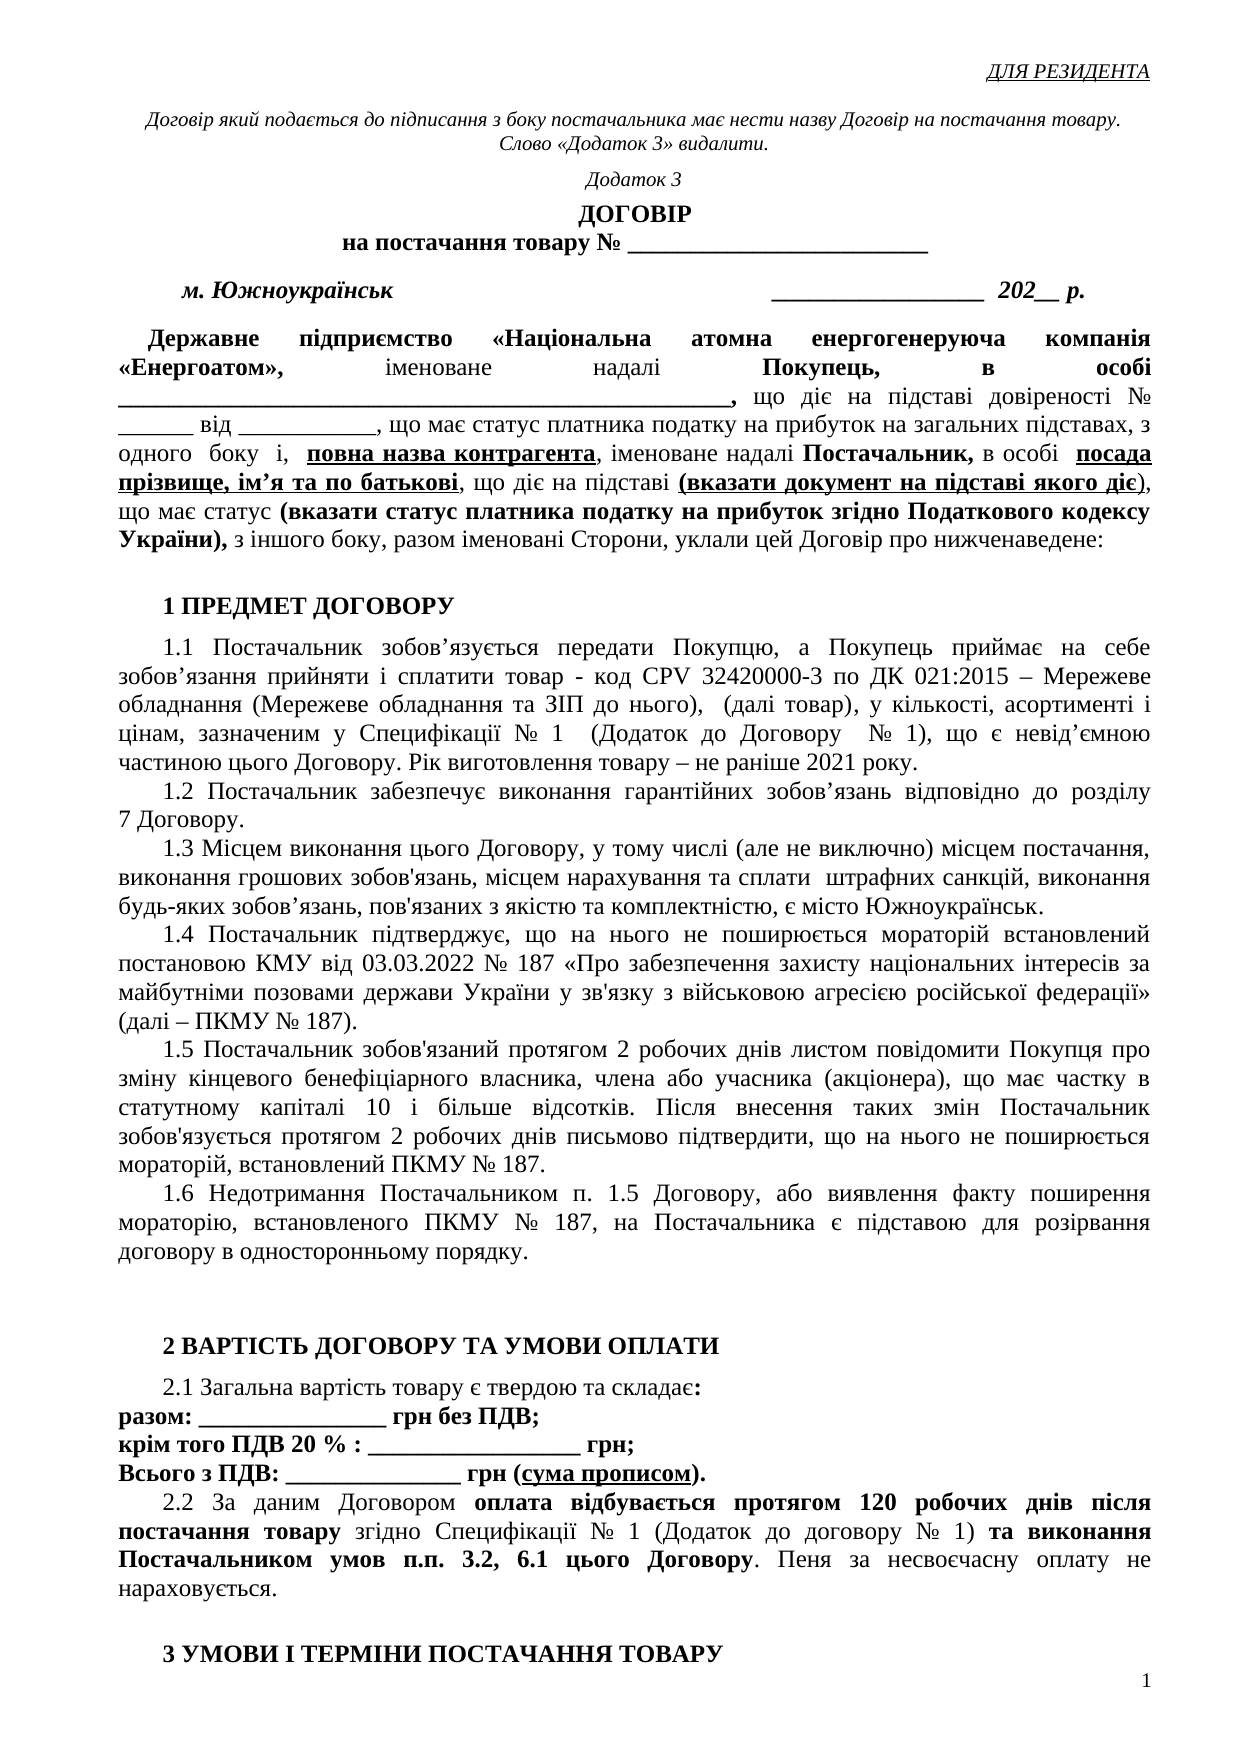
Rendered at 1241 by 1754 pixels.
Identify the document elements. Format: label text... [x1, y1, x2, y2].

text 3 УМОВИ І ТЕРМІНИ ПОСТАЧАННЯ ТОВАРУ [118, 1639, 1152, 1668]
text 1.6 Недотримання Постачальником п. 1.5 Договору, або виявлення факту поширення мораторію, встановленого ПКМУ № 187, на Постачальника є підставою для розірвання договору в односторонньому порядку. [118, 1178, 1152, 1264]
text 2.2 За даним Договором оплата відбувається протягом 120 робочих днів після постачання товару згідно Специфікації № 1 (Додаток до договору № 1) та виконання Постачальником умов п.п. 3.2, 6.1 цього Договору. Пеня за несвоєчасну оплату не нараховується. [118, 1487, 1152, 1602]
text ДЛЯ РЕЗИДЕНТА [118, 59, 1152, 83]
text Додаток 3 [118, 167, 1152, 191]
text 1.2 Постачальник забезпечує виконання гарантійних зобов’язань відповідно до розділу 7 Договору. [118, 776, 1152, 833]
text на постачання товару № ________________________ [118, 227, 1152, 256]
text Державне підприємство «Національна атомна енергогенеруюча компанія «Енергоатом», іменоване надалі Покупець, в особі _________________________________________________, що діє на підставі довіреності № ______ від ___________, що має статус платника податку на прибуток на загальних підставах, з одного боку і, повна назва контрагента, іменоване надалі Постачальник, в особі посада прізвище, ім’я та по батькові, що діє на підставі (вказати документ на підставі якого діє), що має статус (вказати статус платника податку на прибуток згідно Податкового кодексу України), з іншого боку, разом іменовані Сторони, уклали цей Договір про нижченаведене: [118, 323, 1152, 553]
text 2 ВАРТІСТЬ ДОГОВОРУ ТА УМОВИ ОПЛАТИ [118, 1331, 1152, 1359]
text 2.1 Загальна вартість товару є твердою та складає: [162, 1372, 1152, 1401]
text 1.3 Місцем виконання цього Договору, у тому числі (але не виключно) місцем постачання, виконання грошових зобов'язань, місцем нарахування та сплати штрафних санкцій, виконання будь-яких зобов’язань, пов'язаних з якістю та комплектністю, є місто Южноукраїнськ. [118, 833, 1152, 919]
text Всього з ПДВ: ______________ грн (сума прописом). [118, 1458, 1152, 1487]
text крім того ПДВ 20 % : _________________ грн; [118, 1429, 1152, 1458]
text м. Южноукраїнськ _________________ 202__ р. [118, 275, 1152, 304]
text разом: _______________ грн без ПДВ; [118, 1401, 1152, 1429]
text 1.1 Постачальник зобов’язується передати Покупцю, а Покупець приймає на себе зобов’язання прийняти і сплатити товар - код CPV 32420000-3 по ДК 021:2015 – Мережеве обладнання (Мережеве обладнання та ЗІП до нього), (далі товар), у кількості, асортименті і цінам, зазначеним у Специфікації № 1 (Додаток до Договору № 1), що є невід’ємною частиною цього Договору. Рік виготовлення товару – не раніше 2021 року. [118, 632, 1152, 776]
text 1.5 Постачальник зобов'язаний протягом 2 робочих днів листом повідомити Покупця про зміну кінцевого бенефіціарного власника, члена або учасника (акціонера), що має частку в статутному капіталі 10 і більше відсотків. Після внесення таких змін Постачальник зобов'язується протягом 2 робочих днів письмово підтвердити, що на нього не поширюється мораторій, встановлений ПКМУ № 187. [118, 1034, 1152, 1178]
text 1 ПРЕДМЕТ ДОГОВОРУ [118, 591, 1152, 619]
text 1.4 Постачальник підтверджує, що на нього не поширюється мораторій встановлений постановою КМУ від 03.03.2022 № 187 «Про забезпечення захисту національних інтересів за майбутніми позовами держави України у зв'язку з військовою агресією російської федерації» (далі – ПКМУ № 187). [118, 919, 1152, 1034]
text ДОГОВІР [118, 199, 1152, 227]
text Договір який подається до підписання з боку постачальника має нести назву Договір на постачання товару. Слово «Додаток 3» видалити. [118, 107, 1152, 155]
